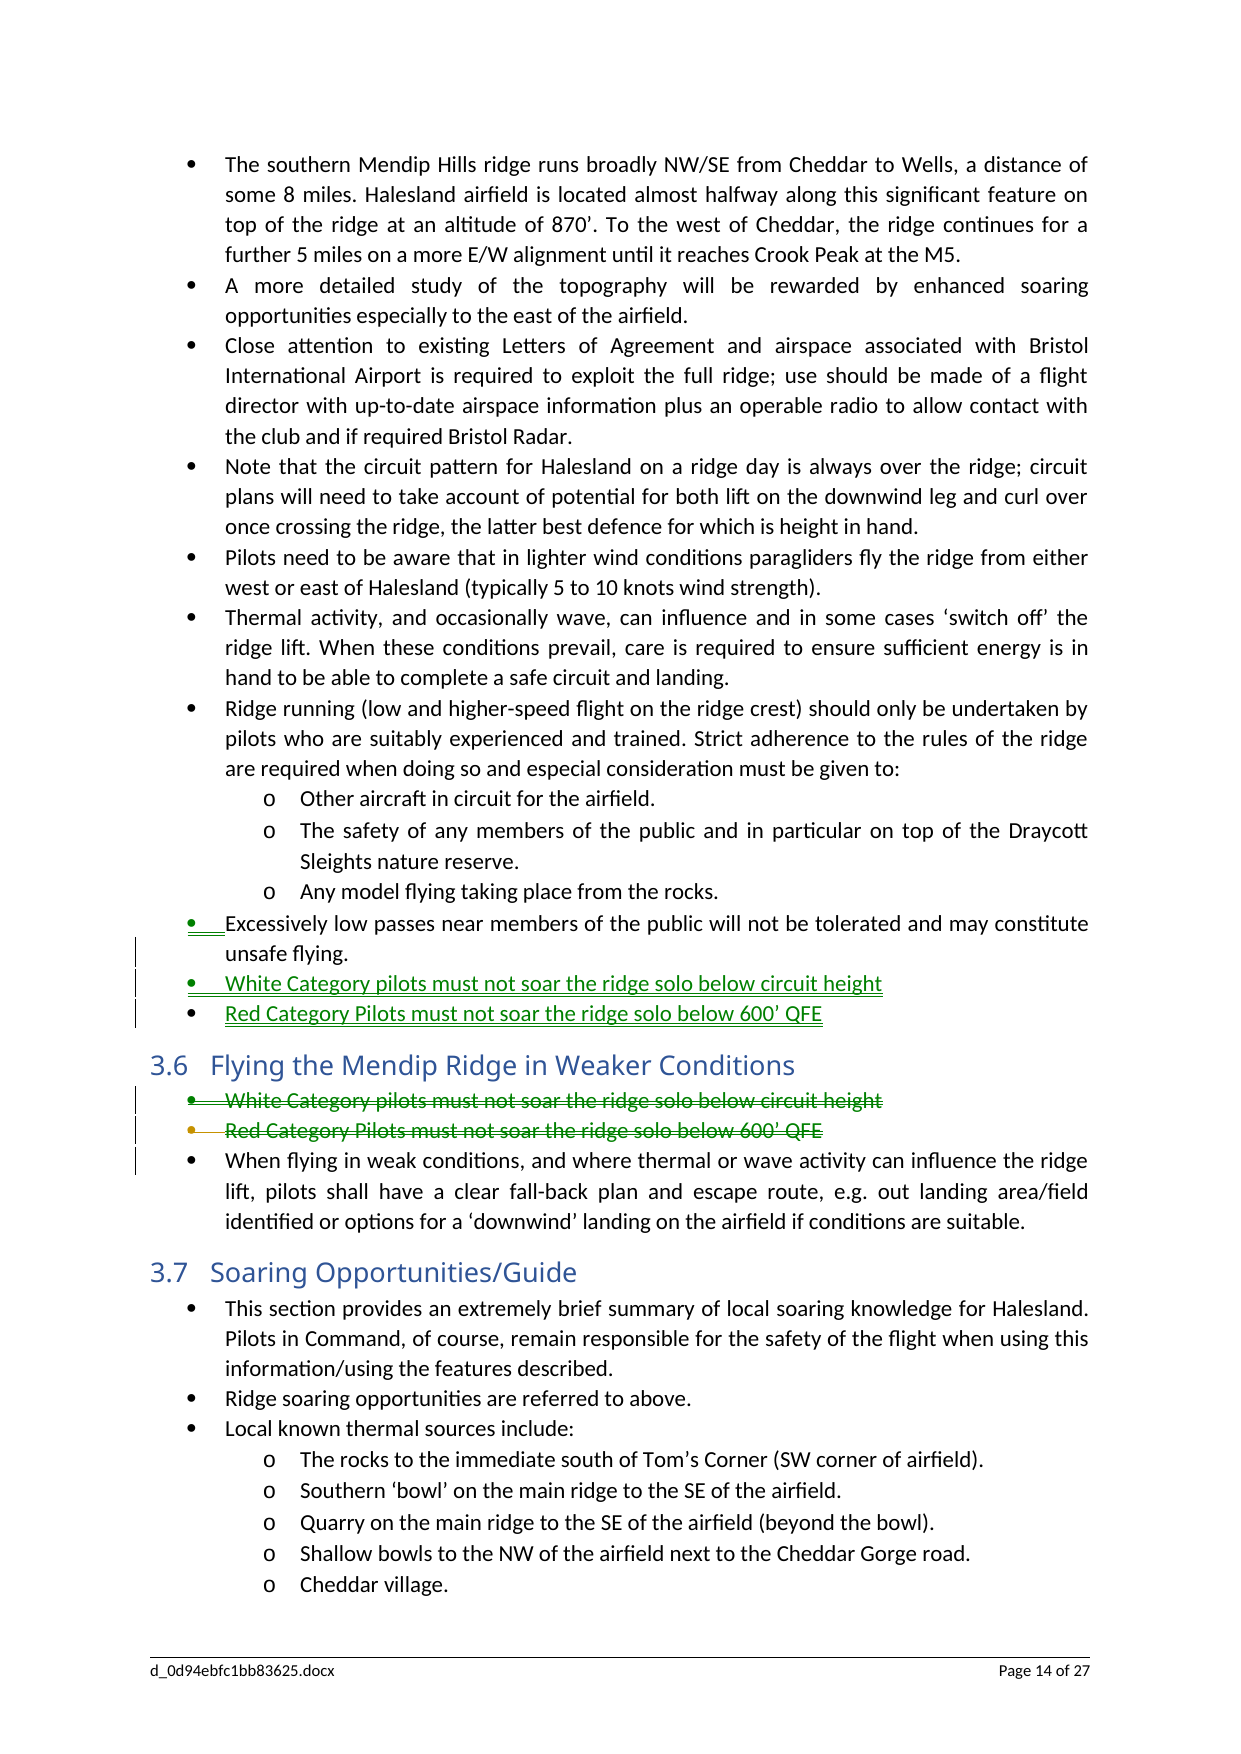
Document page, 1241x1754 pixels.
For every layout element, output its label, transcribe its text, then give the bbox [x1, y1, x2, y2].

list Any model flying taking place from the rocks. [262, 877, 1090, 907]
list A more detailed study of the topography will be rewarded by enhanced soaring opportunities especially to the east of the airfield. [187, 271, 1090, 329]
list Excessively low passes near members of the public will not be tolerated and may constitute unsafe flying. [187, 909, 1090, 967]
subtitle Soaring Opportunities/Guide [150, 1254, 1090, 1291]
list Ridge running (low and higher-speed flight on the ridge crest) should only be undertaken by pilots who are suitably experienced and trained. Strict adherence to the rules of the ridge are required when doing so and especial consideration must be given to: [187, 694, 1090, 782]
list The southern Mendip Hills ridge runs broadly NW/SE from Cheddar to Wells, a distance of some 8 miles. Halesland airfield is located almost halfway along this significant feature on top of the ridge at an altitude of 870’. To the west of Cheddar, the ridge continues for a further 5 miles on a more E/W alignment until it reaches Crook Peak at the M5. [187, 150, 1090, 269]
list Cheddar village. [262, 1571, 1090, 1600]
list Local known thermal sources include: [187, 1414, 1090, 1442]
list The safety of any members of the public and in particular on top of the Draycott Sleights nature reserve. [262, 816, 1090, 875]
subtitle Flying the Mendip Ridge in Weaker Conditions [150, 1046, 1090, 1083]
list Quarry on the main ridge to the SE of the airfield (beyond the bowl). [262, 1508, 1090, 1537]
list Southern ‘bowl’ on the main ridge to the SE of the airfield. [262, 1476, 1090, 1505]
list Thermal activity, and occasionally wave, can influence and in some cases ‘switch off’ the ridge lift. When these conditions prevail, care is required to ensure sufficient energy is in hand to be able to complete a safe circuit and landing. [187, 603, 1090, 692]
list Pilots need to be aware that in lighter wind conditions paragliders fly the ridge from either west or east of Halesland (typically 5 to 10 knots wind strength). [187, 543, 1090, 601]
list Note that the circuit pattern for Halesland on a ridge day is always over the ridge; circuit plans will need to take account of potential for both lift on the downwind leg and curl over once crossing the ridge, the latter best defence for which is height in hand. [187, 452, 1090, 541]
list Shallow bowls to the NW of the airfield next to the Cheddar Gorge road. [262, 1539, 1090, 1568]
list This section provides an extremely brief summary of local soaring knowledge for Halesland. Pilots in Command, of course, remain responsible for the safety of the flight when using this information/using the features described. [187, 1294, 1090, 1382]
list Close attention to existing Letters of Agreement and airspace associated with Bristol International Airport is required to exploit the full ridge; use should be made of a flight director with up-to-date airspace information plus an operable radio to allow contact with the club and if required Bristol Radar. [187, 331, 1090, 450]
list When flying in weak conditions, and where thermal or wave activity can influence the ridge lift, pilots shall have a clear fall-back plan and escape route, e.g. out landing area/field identified or options for a ‘downwind’ landing on the airfield if conditions are suitable. [187, 1147, 1090, 1235]
list Other aircraft in circuit for the airfield. [262, 784, 1090, 813]
list Ridge soaring opportunities are referred to above. [187, 1384, 1090, 1412]
list The rocks to the immediate south of Tom’s Corner (SW corner of airfield). [262, 1445, 1090, 1474]
